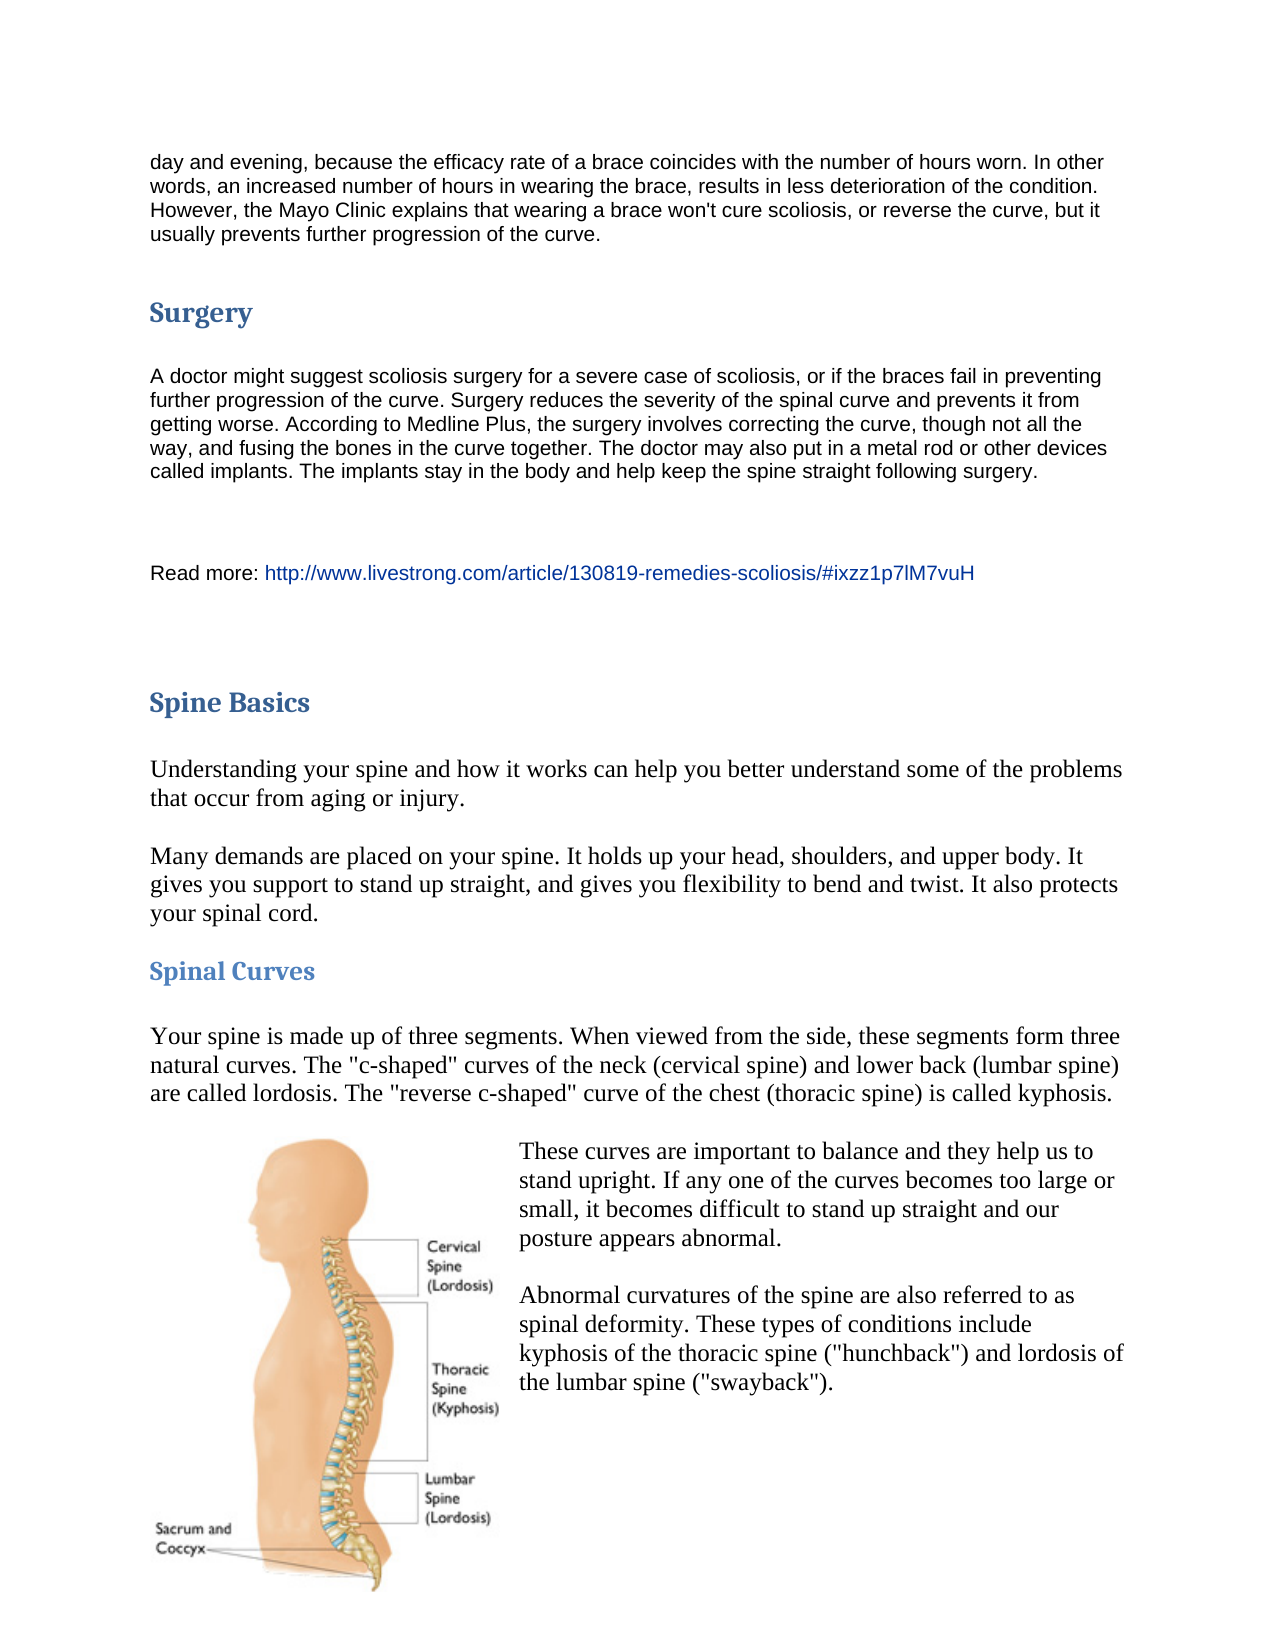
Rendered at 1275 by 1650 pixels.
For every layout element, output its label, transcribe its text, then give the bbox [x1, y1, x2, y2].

subtitle Spinal Curves [150, 956, 1125, 987]
text Read more: http://www.livestrong.com/article/130819-remedies-scoliosis/#ixzz1p7lM7vuH [150, 512, 1125, 584]
text Your spine is made up of three segments. When viewed from the side, these segments form three natural curves. The "c-shaped" curves of the neck (cervical spine) and lower back (lumbar spine) are called lordosis. The "reverse c-shaped" curve of the chest (thoracic spine) is called kyphosis. [150, 1021, 1125, 1107]
text These curves are important to balance and they help us to stand upright. If any one of the curves becomes too large or small, it becomes difficult to stand up straight and our posture appears abnormal. [501, 1136, 1125, 1251]
subtitle Surgery [150, 296, 1125, 329]
text Understanding your spine and how it works can help you better understand some of the problems that occur from aging or injury. [150, 754, 1125, 812]
subtitle Spine Basics [150, 686, 1125, 720]
picture [150, 1136, 501, 1592]
text Many demands are placed on your spine. It holds up your head, shoulders, and upper body. It gives you support to stand up straight, and gives you flexibility to bend and twist. It also protects your spinal cord. [150, 841, 1125, 927]
text Abnormal curvatures of the spine are also referred to as spinal deformity. These types of conditions include kyphosis of the thoracic spine ("hunchback") and lordosis of the lumbar spine ("swayback"). [501, 1281, 1125, 1396]
text A doctor might suggest scoliosis surgery for a severe case of scoliosis, or if the braces fail in preventing further progression of the curve. Surgery reduces the severity of the spinal curve and prevents it from getting worse. According to Medline Plus, the surgery involves correcting the curve, though not all the way, and fusing the bones in the curve together. The doctor may also put in a metal rod or other devices called implants. The implants stay in the body and help keep the spine straight following surgery. [150, 363, 1125, 483]
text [150, 150, 1125, 246]
